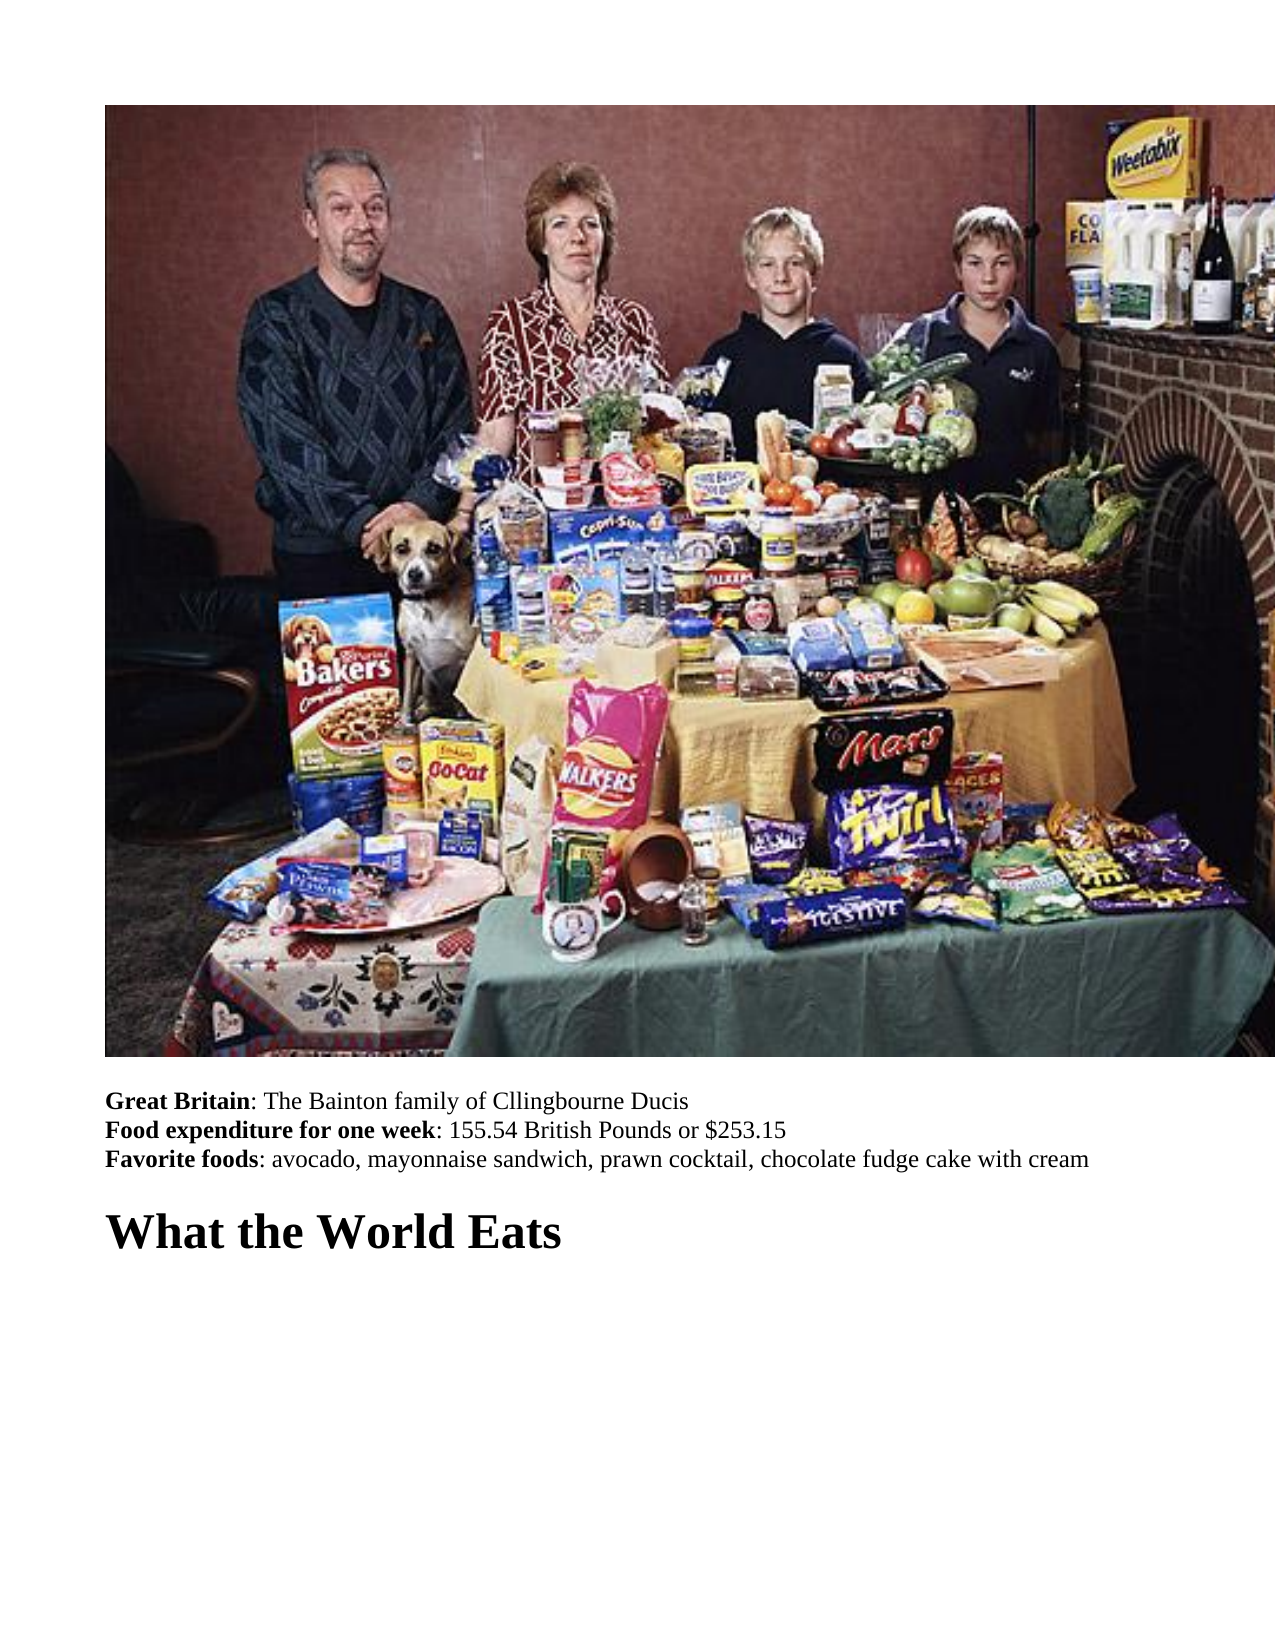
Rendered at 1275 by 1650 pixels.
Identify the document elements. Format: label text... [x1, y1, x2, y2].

text Great Britain: The Bainton family of Cllingbourne Ducis Food expenditure for one week: 155.54 British Pounds or $253.15 Favorite foods: avocado, mayonnaise sandwich, prawn cocktail, chocolate fudge cake with cream [105, 1086, 1185, 1172]
text What the World Eats [105, 1202, 1185, 1259]
picture [105, 105, 1275, 1057]
